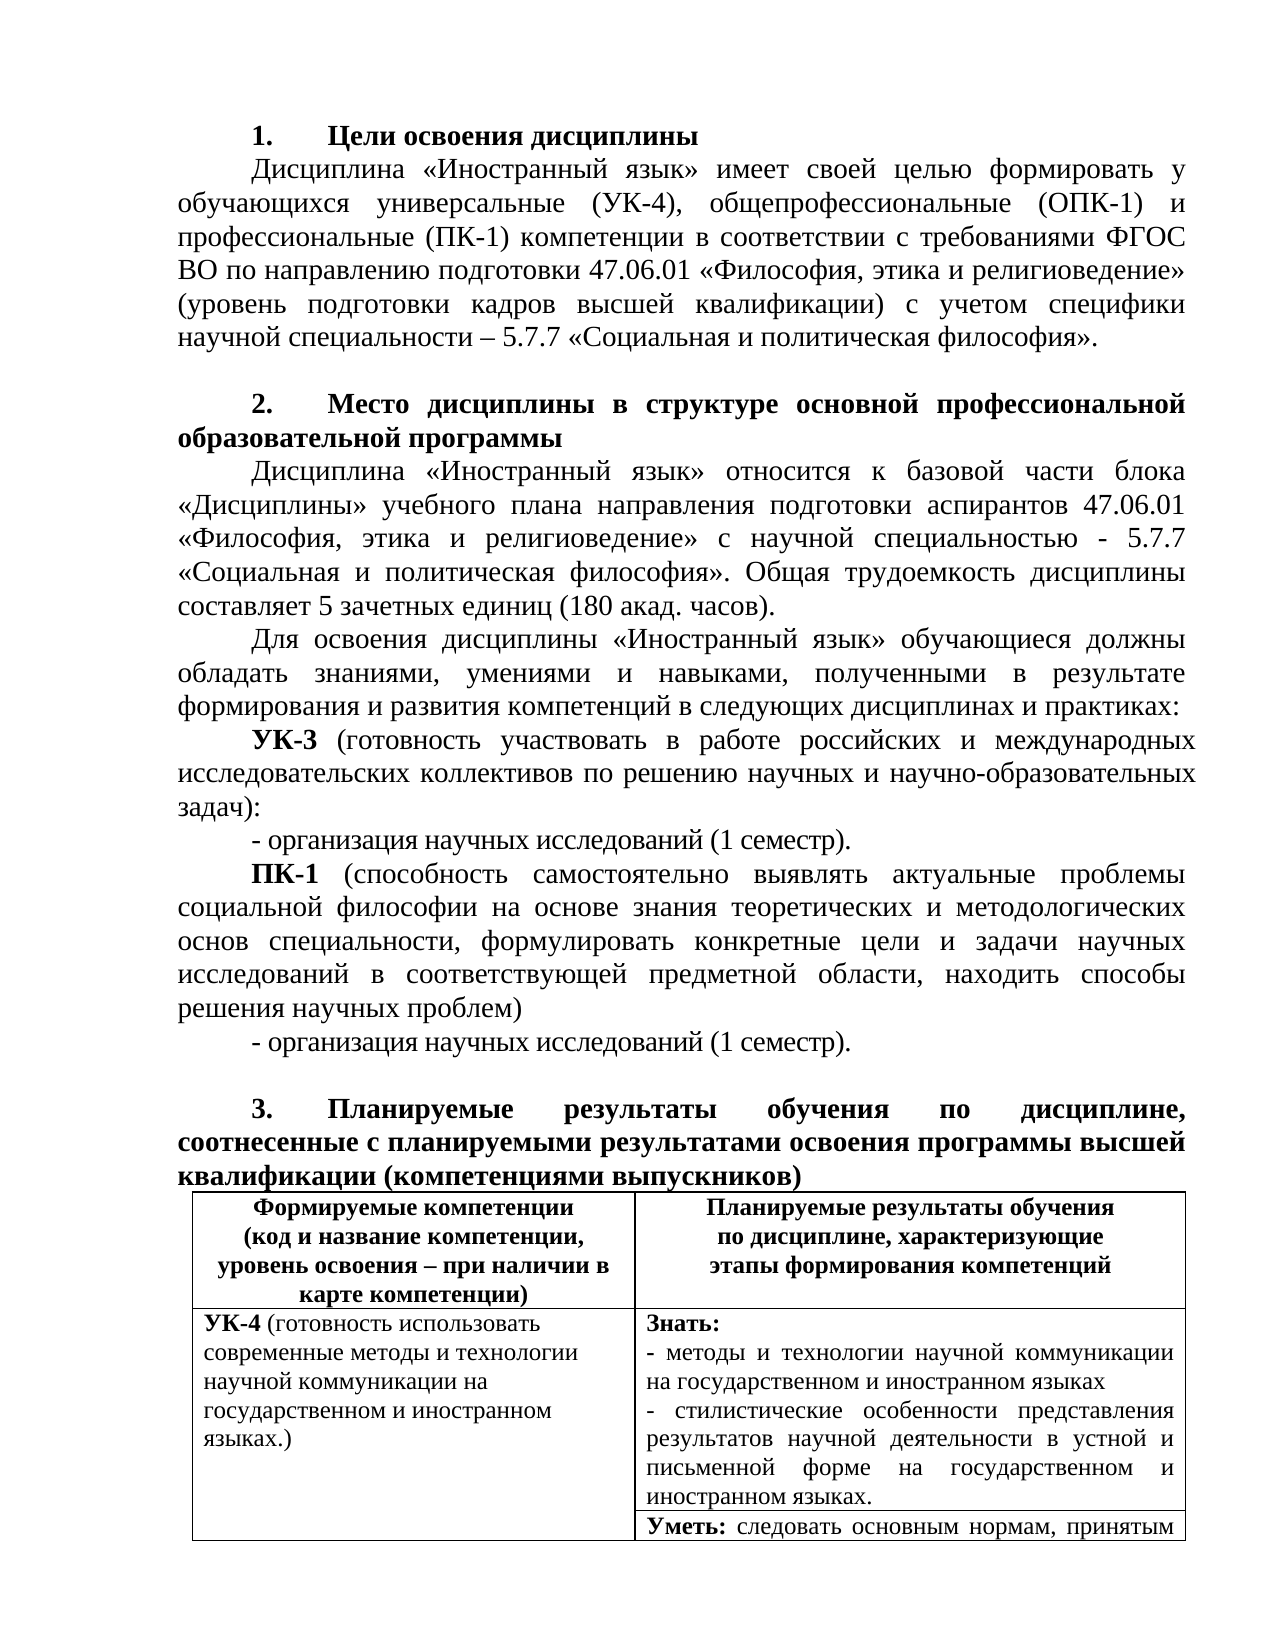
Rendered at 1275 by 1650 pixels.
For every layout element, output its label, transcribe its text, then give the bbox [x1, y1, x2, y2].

text УК-3 (готовность участвовать в работе российских и международных исследовательских коллективов по решению научных и научно-образовательных задач): [177, 722, 1196, 822]
text - организация научных исследований (1 семестр). [177, 1024, 1186, 1057]
table_header Планируемые результаты обучения по дисциплине, характеризующие этапы формирования компетенций [636, 1193, 1185, 1307]
list Цели освоения дисциплины [177, 118, 1186, 152]
list Планируемые результаты обучения по дисциплине, соотнесенные с планируемыми результатами освоения программы высшей квалификации (компетенциями выпускников) [177, 1091, 1186, 1191]
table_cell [636, 1511, 1185, 1539]
text Для освоения дисциплины «Иностранный язык» обучающиеся должны обладать знаниями, умениями и навыками, полученными в результате формирования и развития компетенций в следующих дисциплинах и практиках: [177, 621, 1186, 722]
table_header Формируемые компетенции (код и название компетенции, уровень освоения – при наличии в карте компетенции) [193, 1193, 634, 1307]
table_cell Знать: - методы и технологии научной коммуникации на государственном и иностранном языках - стилистические особенности представления результатов научной деятельности в устной и письменной форме на государственном и иностранном языках. [636, 1309, 1185, 1510]
text - организация научных исследований (1 семестр). [177, 822, 1186, 856]
text ПК-1 (способность самостоятельно выявлять актуальные проблемы социальной философии на основе знания теоретических и методологических основ специальности, формулировать конкретные цели и задачи научных исследований в соответствующей предметной области, находить способы решения научных проблем) [177, 856, 1186, 1024]
text Дисциплина «Иностранный язык» имеет своей целью формировать у обучающихся универсальные (УК-4), общепрофессиональные (ОПК-1) и профессиональные (ПК-1) компетенции в соответствии с требованиями ФГОС ВО по направлению подготовки 47.06.01 «Философия, этика и религиоведение» (уровень подготовки кадров высшей квалификации) с учетом специфики научной специальности – 5.7.7 «Социальная и политическая философия». [177, 152, 1186, 353]
text Дисциплина «Иностранный язык» относится к базовой части блока «Дисциплины» учебного плана направления подготовки аспирантов 47.06.01 «Философия, этика и религиоведение» с научной специальностью - 5.7.7 «Социальная и политическая философия». Общая трудоемкость дисциплины составляет 5 зачетных единиц (180 акад. часов). [177, 453, 1186, 621]
table_cell УК-4 (готовность использовать современные методы и технологии научной коммуникации на государственном и иностранном языках.) [193, 1309, 634, 1539]
list Место дисциплины в структуре основной профессиональной образовательной программы [177, 386, 1186, 453]
